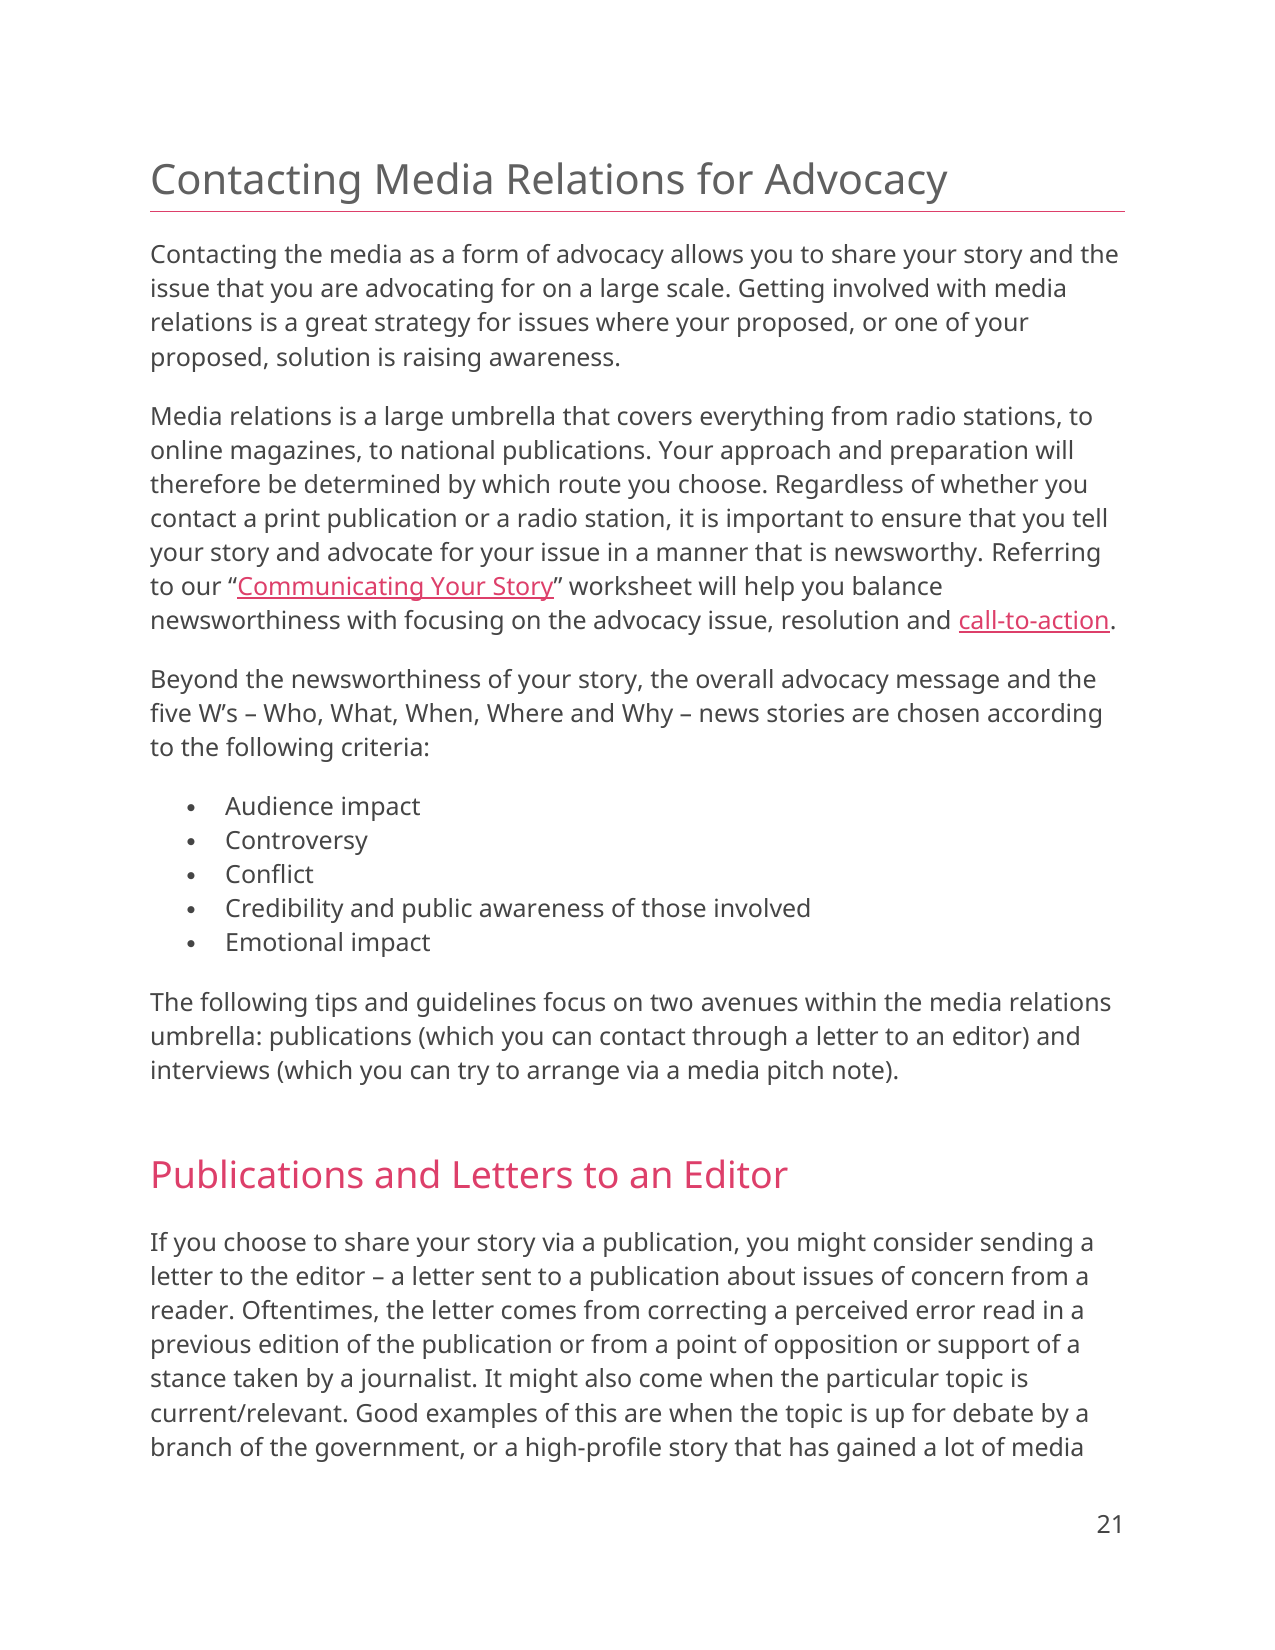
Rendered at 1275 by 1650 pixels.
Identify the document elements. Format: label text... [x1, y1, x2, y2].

list Audience impact [187, 789, 1125, 823]
text Contacting the media as a form of advocacy allows you to share your story and the issue that you are advocating for on a large scale. Getting involved with media relations is a great strategy for issues where your proposed, or one of your proposed, solution is raising awareness. [150, 237, 1125, 373]
text Beyond the newsworthiness of your story, the overall advocacy message and the five W’s – Who, What, When, Where and Why – news stories are chosen according to the following criteria: [150, 662, 1125, 764]
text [150, 1225, 1125, 1463]
subtitle Contacting Media Relations for Advocacy [150, 150, 1125, 211]
text The following tips and guidelines focus on two avenues within the media relations umbrella: publications (which you can contact through a letter to an editor) and interviews (which you can try to arrange via a media pitch note). [150, 984, 1125, 1086]
list Credibility and public awareness of those involved [187, 891, 1125, 925]
list Conflict [187, 857, 1125, 891]
list Emotional impact [187, 925, 1125, 959]
subtitle Publications and Letters to an Editor [150, 1149, 1125, 1200]
list Controversy [187, 823, 1125, 857]
text Media relations is a large umbrella that covers everything from radio stations, to online magazines, to national publications. Your approach and preparation will therefore be determined by which route you choose. Regardless of whether you contact a print publication or a radio station, it is important to ensure that you tell your story and advocate for your issue in a manner that is newsworthy. Referring to our “Communicating Your Story” worksheet will help you balance newsworthiness with focusing on the advocacy issue, resolution and call-to-action. [150, 398, 1125, 637]
